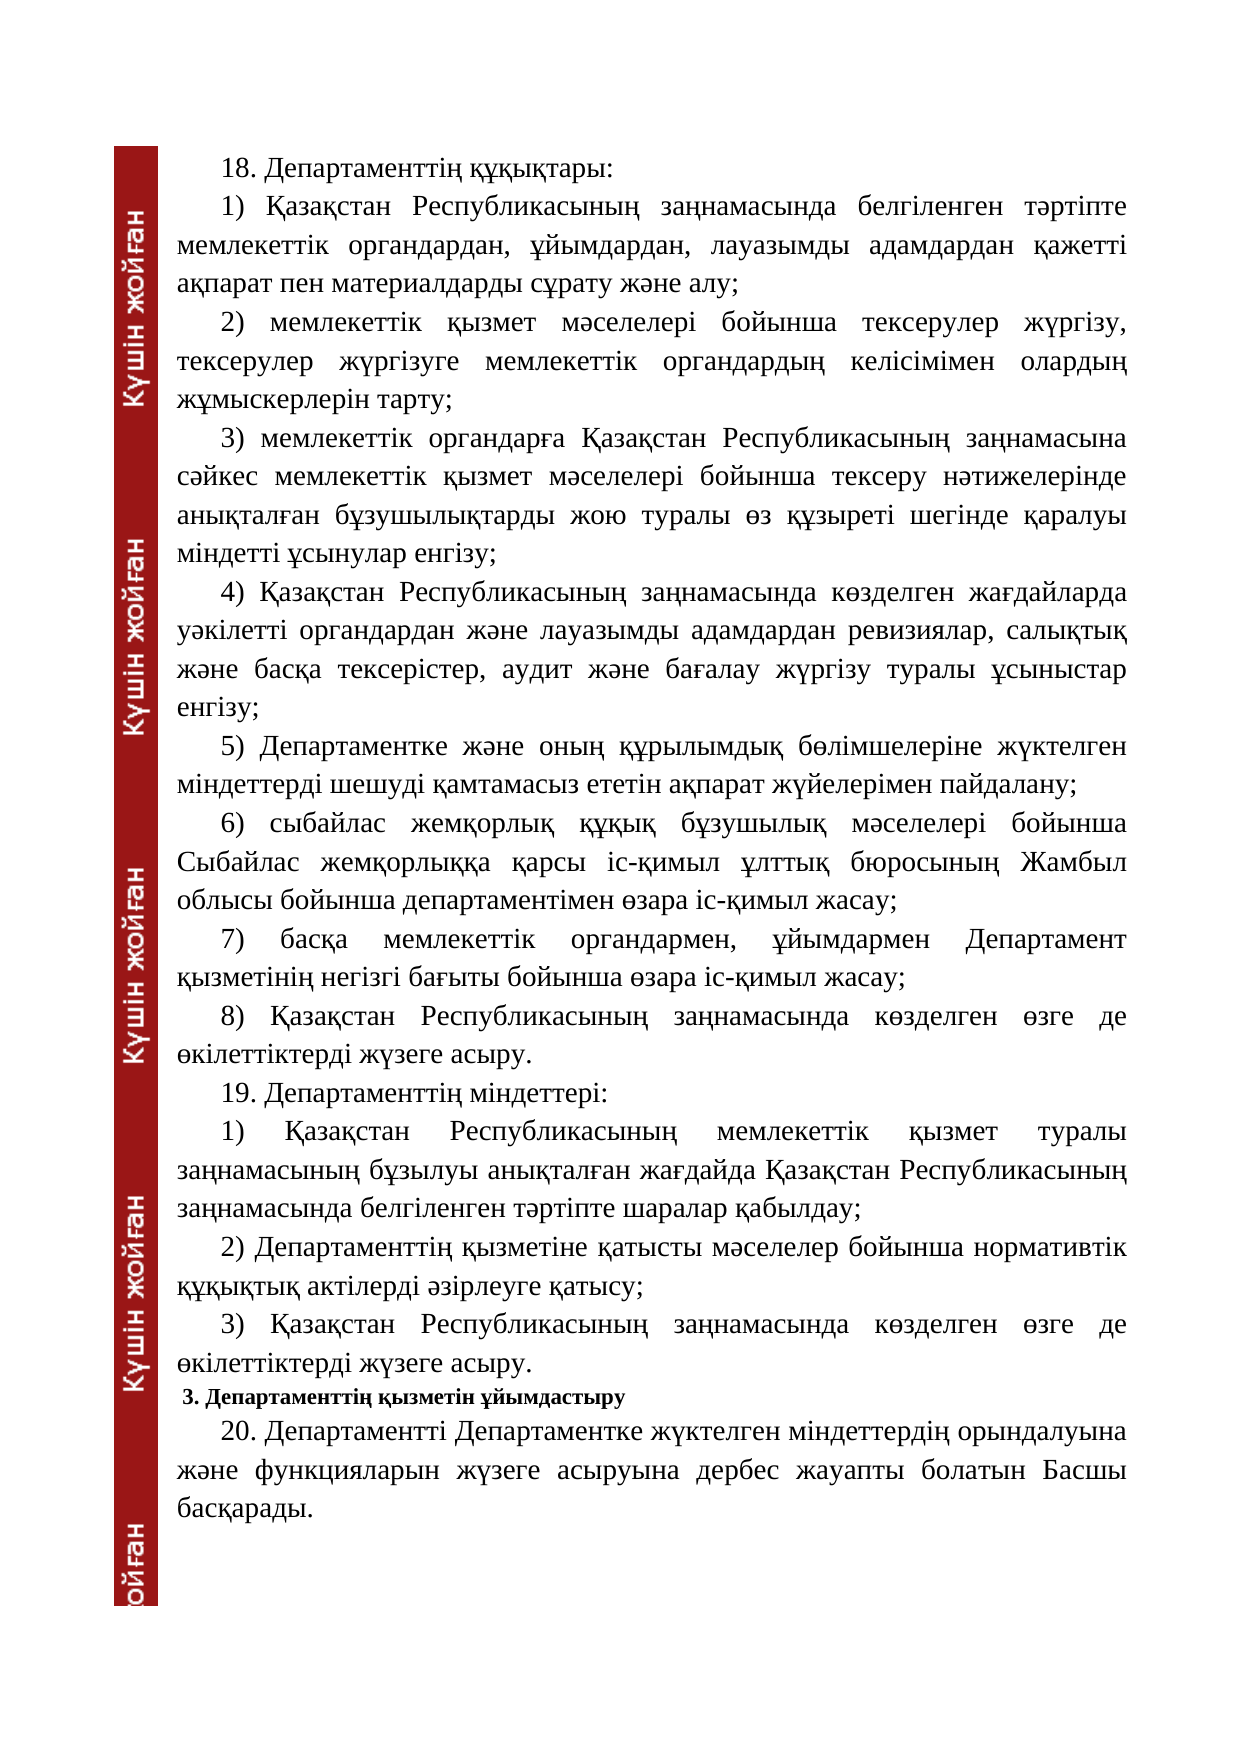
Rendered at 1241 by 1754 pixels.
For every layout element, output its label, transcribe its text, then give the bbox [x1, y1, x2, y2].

picture [114, 1108, 158, 1113]
picture [114, 299, 158, 304]
text 8) Қазақстан Республикасының заңнамасында көзделген өзге де өкілеттіктерді жүзеге асыру. [112, 998, 1128, 1070]
text 5) Департаментке және оның құрылымдық бөлімшелеріне жүктелген міндеттерді шешуді қамтамасыз ететін ақпарат жүйелерімен пайдалану; [112, 728, 1128, 800]
picture [114, 800, 158, 805]
picture [114, 723, 158, 728]
text 19. Департаменттің міндеттері: [112, 1075, 1128, 1108]
text 2) Департаменттің қызметіне қатысты мәселелер бойынша нормативтік құқықтық актілерді әзірлеуге қатысу; [112, 1229, 1128, 1301]
picture [114, 569, 158, 574]
text 7) басқа мемлекеттік органдармен, ұйымдармен Департамент қызметінің негізгі бағыты бойынша өзара іс-қимыл жасау; [112, 921, 1128, 993]
text 6) сыбайлас жемқорлық құқық бұзушылық мәселелері бойынша Сыбайлас жемқорлыққа қарсы іс-қимыл ұлттық бюросының Жамбыл облысы бойынша департаментімен өзара іс-қимыл жасау; [112, 805, 1128, 916]
picture [114, 993, 158, 998]
picture [114, 183, 158, 188]
text 4) Қазақстан Республикасының заңнамасында көзделген жағдайларда уәкілетті органдардан және лауазымды адамдардан ревизиялар, салықтық және басқа тексерістер, аудит және бағалау жүргізу туралы ұсыныстар енгізу; [112, 574, 1128, 723]
picture [114, 146, 158, 150]
text 1) Қазақстан Республикасының заңнамасында белгіленген тәртіпте мемлекеттік органдардан, ұйымдардан, лауазымды адамдардан қажетті ақпарат пен материалдарды сұрату және алу; [112, 188, 1128, 299]
picture [114, 415, 158, 420]
picture [114, 1524, 158, 1606]
text 2) мемлекеттік қызмет мәселелері бойынша тексерулер жүргізу, тексерулер жүргізуге мемлекеттік органдардың келісімімен олардың жұмыскерлерін тарту; [112, 304, 1128, 415]
picture [114, 1224, 158, 1229]
text 20. Департаментті Департаментке жүктелген міндеттердің орындалуына және функцияларын жүзеге асыруына дербес жауапты болатын Басшы басқарады. [112, 1413, 1128, 1524]
picture [114, 1378, 158, 1383]
text 3) Қазақстан Республикасының заңнамасында көзделген өзге де өкілеттіктерді жүзеге асыру. [112, 1306, 1128, 1378]
text 3. Департаменттің қызметін ұйымдастыру [112, 1383, 1128, 1410]
text 18. Департаменттің құқықтары: [112, 150, 1128, 183]
picture [114, 1301, 158, 1306]
text 1) Қазақстан Республикасының мемлекеттік қызмет туралы заңнамасының бұзылуы анықталған жағдайда Қазақстан Республикасының заңнамасында белгіленген тәртіпте шаралар қабылдау; [112, 1113, 1128, 1224]
picture [114, 1070, 158, 1075]
picture [114, 916, 158, 921]
text 3) мемлекеттік органдарға Қазақстан Республикасының заңнамасына сәйкес мемлекеттік қызмет мәселелері бойынша тексеру нәтижелерінде анықталған бұзушылықтарды жою туралы өз құзыреті шегінде қаралуы міндетті ұсынулар енгізу; [112, 420, 1128, 569]
